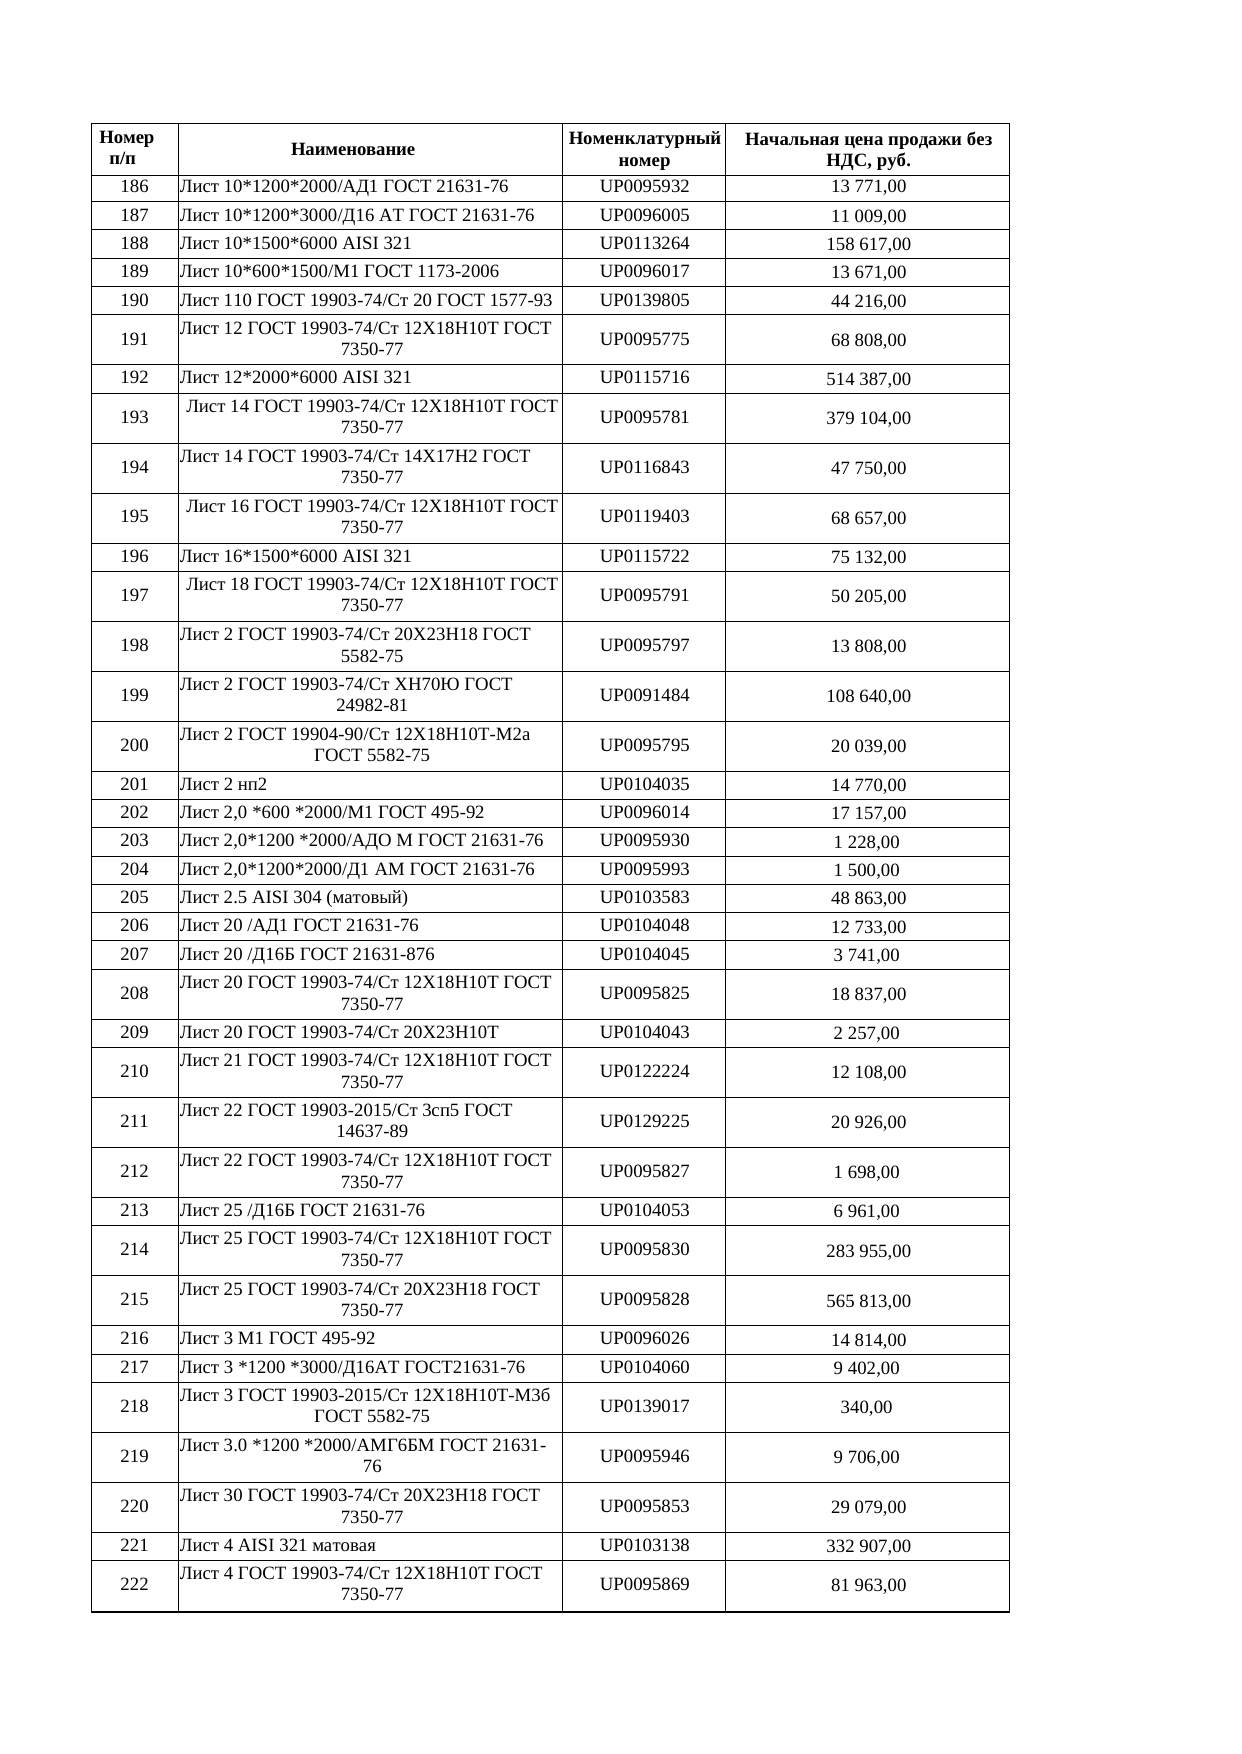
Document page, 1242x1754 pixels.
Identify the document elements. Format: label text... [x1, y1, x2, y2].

table_cell 6 961,00 [726, 1198, 1009, 1225]
table_cell 1 698,00 [726, 1148, 1009, 1197]
table_cell UP0115722 [563, 544, 725, 571]
table_cell UP0095795 [563, 722, 725, 771]
table_cell UP0116843 [563, 444, 725, 492]
table_cell UP0095932 [563, 176, 725, 201]
table_cell UP0103583 [563, 885, 725, 912]
table_cell 192 [92, 365, 178, 393]
table_cell UP0139017 [563, 1383, 725, 1432]
table_header Номенклатурный номер [563, 124, 725, 174]
table_cell Лист 3.0 *1200 *2000/АМГ6БМ ГОСТ 21631- 76 [179, 1433, 562, 1482]
table_cell 209 [92, 1020, 178, 1047]
table_cell 215 [92, 1276, 178, 1325]
table_cell Лист 12*2000*6000 AISI 321 [179, 365, 562, 393]
table_cell 9 706,00 [726, 1433, 1009, 1482]
table_cell 195 [92, 494, 178, 542]
table_cell Лист 16*1500*6000 AISI 321 [179, 544, 562, 571]
table_cell 47 750,00 [726, 444, 1009, 492]
table_cell Лист 2,0 *600 *2000/М1 ГОСТ 495-92 [179, 800, 562, 827]
table_cell Лист 14 ГОСТ 19903-74/Ст 14Х17Н2 ГОСТ 7350-77 [179, 444, 562, 492]
table_cell 514 387,00 [726, 365, 1009, 393]
table_cell UP0104035 [563, 772, 725, 799]
table_cell Лист 30 ГОСТ 19903-74/Ст 20Х23Н18 ГОСТ 7350-77 [179, 1483, 562, 1532]
table_cell UP0095930 [563, 828, 725, 856]
table_cell 200 [92, 722, 178, 771]
table_cell 221 [92, 1533, 178, 1560]
table_cell Лист 12 ГОСТ 19903-74/Ст 12Х18Н10Т ГОСТ 7350-77 [179, 315, 562, 364]
table_cell 29 079,00 [726, 1483, 1009, 1532]
table_cell Лист 10*1200*3000/Д16 АТ ГОСТ 21631-76 [179, 202, 562, 229]
table_cell 201 [92, 772, 178, 799]
table_cell Лист 10*1200*2000/АД1 ГОСТ 21631-76 [179, 176, 562, 201]
table_cell UP0095828 [563, 1276, 725, 1325]
table_cell 204 [92, 857, 178, 884]
table_cell UP0095869 [563, 1561, 725, 1611]
table_cell UP0095797 [563, 622, 725, 671]
table_cell Лист 110 ГОСТ 19903-74/Ст 20 ГОСТ 1577-93 [179, 287, 562, 314]
table_cell 20 039,00 [726, 722, 1009, 771]
table_cell 44 216,00 [726, 287, 1009, 314]
table_cell 158 617,00 [726, 230, 1009, 258]
table_cell 13 771,00 [726, 176, 1009, 201]
table_cell Лист 10*600*1500/М1 ГОСТ 1173-2006 [179, 259, 562, 286]
table_cell 332 907,00 [726, 1533, 1009, 1560]
table_cell 207 [92, 941, 178, 969]
table_cell 222 [92, 1561, 178, 1611]
table_cell Лист 4 ГОСТ 19903-74/Ст 12Х18Н10Т ГОСТ 7350-77 [179, 1561, 562, 1611]
table_cell UP0095781 [563, 394, 725, 443]
table_cell Лист 14 ГОСТ 19903-74/Ст 12Х18Н10Т ГОСТ 7350-77 [179, 394, 562, 443]
table_cell 565 813,00 [726, 1276, 1009, 1325]
table_cell UP0095946 [563, 1433, 725, 1482]
table_cell 189 [92, 259, 178, 286]
table_cell 9 402,00 [726, 1355, 1009, 1382]
table_cell UP0122224 [563, 1048, 725, 1097]
table_cell 13 808,00 [726, 622, 1009, 671]
table_cell 218 [92, 1383, 178, 1432]
table_cell UP0104048 [563, 913, 725, 940]
table_cell UP0115716 [563, 365, 725, 393]
table_cell 206 [92, 913, 178, 940]
table_cell 208 [92, 970, 178, 1019]
table_cell UP0096017 [563, 259, 725, 286]
table_cell UP0095853 [563, 1483, 725, 1532]
table_cell 193 [92, 394, 178, 443]
table_cell 1 228,00 [726, 828, 1009, 856]
table_cell Лист 4 AISI 321 матовая [179, 1533, 562, 1560]
table_cell 186 [92, 176, 178, 201]
table_cell Лист 18 ГОСТ 19903-74/Ст 12Х18Н10Т ГОСТ 7350-77 [179, 572, 562, 621]
table_cell 188 [92, 230, 178, 258]
table_cell UP0104053 [563, 1198, 725, 1225]
table_cell UP0104060 [563, 1355, 725, 1382]
table_cell UP0103138 [563, 1533, 725, 1560]
table_cell UP0095993 [563, 857, 725, 884]
table_cell UP0095830 [563, 1226, 725, 1275]
table_cell 11 009,00 [726, 202, 1009, 229]
table_cell 68 657,00 [726, 494, 1009, 542]
table_cell 2 257,00 [726, 1020, 1009, 1047]
table_cell UP0104043 [563, 1020, 725, 1047]
table_cell UP0095791 [563, 572, 725, 621]
table_cell Лист 20 ГОСТ 19903-74/Ст 20Х23Н10Т [179, 1020, 562, 1047]
table_cell Лист 21 ГОСТ 19903-74/Ст 12Х18Н10Т ГОСТ 7350-77 [179, 1048, 562, 1097]
table_cell Лист 25 /Д16Б ГОСТ 21631-76 [179, 1198, 562, 1225]
table_cell 17 157,00 [726, 800, 1009, 827]
table_cell Лист 2 ГОСТ 19903-74/Ст 20Х23Н18 ГОСТ 5582-75 [179, 622, 562, 671]
table_cell 199 [92, 672, 178, 721]
table_cell 220 [92, 1483, 178, 1532]
table_cell Лист 2.5 AISI 304 (матовый) [179, 885, 562, 912]
table_cell Лист 2 нп2 [179, 772, 562, 799]
table_header Номер п/п [92, 124, 178, 174]
table_cell Лист 20 /Д16Б ГОСТ 21631-876 [179, 941, 562, 969]
table_cell UP0095825 [563, 970, 725, 1019]
table_cell Лист 10*1500*6000 AISI 321 [179, 230, 562, 258]
table_cell 216 [92, 1326, 178, 1353]
table_cell 196 [92, 544, 178, 571]
table_cell Лист 22 ГОСТ 19903-2015/Ст 3сп5 ГОСТ 14637-89 [179, 1098, 562, 1147]
table_cell Лист 25 ГОСТ 19903-74/Ст 12Х18Н10Т ГОСТ 7350-77 [179, 1226, 562, 1275]
table_cell Лист 25 ГОСТ 19903-74/Ст 20Х23Н18 ГОСТ 7350-77 [179, 1276, 562, 1325]
table_cell 20 926,00 [726, 1098, 1009, 1147]
table_cell 213 [92, 1198, 178, 1225]
table_cell 50 205,00 [726, 572, 1009, 621]
table_cell 202 [92, 800, 178, 827]
table_cell 81 963,00 [726, 1561, 1009, 1611]
table_cell 191 [92, 315, 178, 364]
table_cell 212 [92, 1148, 178, 1197]
table_cell 210 [92, 1048, 178, 1097]
table_cell Лист 3 *1200 *3000/Д16АТ ГОСТ21631-76 [179, 1355, 562, 1382]
table_cell 203 [92, 828, 178, 856]
table_cell 3 741,00 [726, 941, 1009, 969]
table_cell UP0095827 [563, 1148, 725, 1197]
table_cell 211 [92, 1098, 178, 1147]
table_cell 12 733,00 [726, 913, 1009, 940]
table_cell 198 [92, 622, 178, 671]
table_cell UP0096014 [563, 800, 725, 827]
table_cell UP0096026 [563, 1326, 725, 1353]
table_cell 214 [92, 1226, 178, 1275]
table_cell UP0096005 [563, 202, 725, 229]
table_cell Лист 20 /АД1 ГОСТ 21631-76 [179, 913, 562, 940]
table_cell Лист 2 ГОСТ 19903-74/Ст ХН70Ю ГОСТ 24982-81 [179, 672, 562, 721]
table_cell 197 [92, 572, 178, 621]
table_cell 108 640,00 [726, 672, 1009, 721]
table_cell Лист 2,0*1200*2000/Д1 АМ ГОСТ 21631-76 [179, 857, 562, 884]
table_cell 190 [92, 287, 178, 314]
table_cell Лист 22 ГОСТ 19903-74/Ст 12Х18Н10Т ГОСТ 7350-77 [179, 1148, 562, 1197]
table_header Наименование [179, 124, 562, 174]
table_cell Лист 2,0*1200 *2000/АДО М ГОСТ 21631-76 [179, 828, 562, 856]
table_cell 13 671,00 [726, 259, 1009, 286]
table_cell UP0113264 [563, 230, 725, 258]
table_cell Лист 2 ГОСТ 19904-90/Ст 12Х18Н10Т-М2а ГОСТ 5582-75 [179, 722, 562, 771]
table_cell 194 [92, 444, 178, 492]
table_cell 217 [92, 1355, 178, 1382]
table_cell 14 814,00 [726, 1326, 1009, 1353]
table_cell UP0104045 [563, 941, 725, 969]
table_cell 187 [92, 202, 178, 229]
table_cell 205 [92, 885, 178, 912]
table_cell 1 500,00 [726, 857, 1009, 884]
table_cell 219 [92, 1433, 178, 1482]
table_cell Лист 3 ГОСТ 19903-2015/Ст 12Х18Н10Т-М3б ГОСТ 5582-75 [179, 1383, 562, 1432]
table_cell 12 108,00 [726, 1048, 1009, 1097]
table_header Начальная цена продажи без НДС, руб. [726, 124, 1009, 174]
table_cell UP0119403 [563, 494, 725, 542]
table_cell UP0091484 [563, 672, 725, 721]
table_cell 340,00 [726, 1383, 1009, 1432]
table_cell UP0139805 [563, 287, 725, 314]
table_cell Лист 16 ГОСТ 19903-74/Ст 12Х18Н10Т ГОСТ 7350-77 [179, 494, 562, 542]
table_cell Лист 20 ГОСТ 19903-74/Ст 12Х18Н10Т ГОСТ 7350-77 [179, 970, 562, 1019]
table_cell 379 104,00 [726, 394, 1009, 443]
table_cell 283 955,00 [726, 1226, 1009, 1275]
table_cell 14 770,00 [726, 772, 1009, 799]
table_cell 75 132,00 [726, 544, 1009, 571]
table_cell 18 837,00 [726, 970, 1009, 1019]
table_cell 68 808,00 [726, 315, 1009, 364]
table_cell UP0095775 [563, 315, 725, 364]
table_cell 48 863,00 [726, 885, 1009, 912]
table_cell UP0129225 [563, 1098, 725, 1147]
table_cell Лист 3 М1 ГОСТ 495-92 [179, 1326, 562, 1353]
